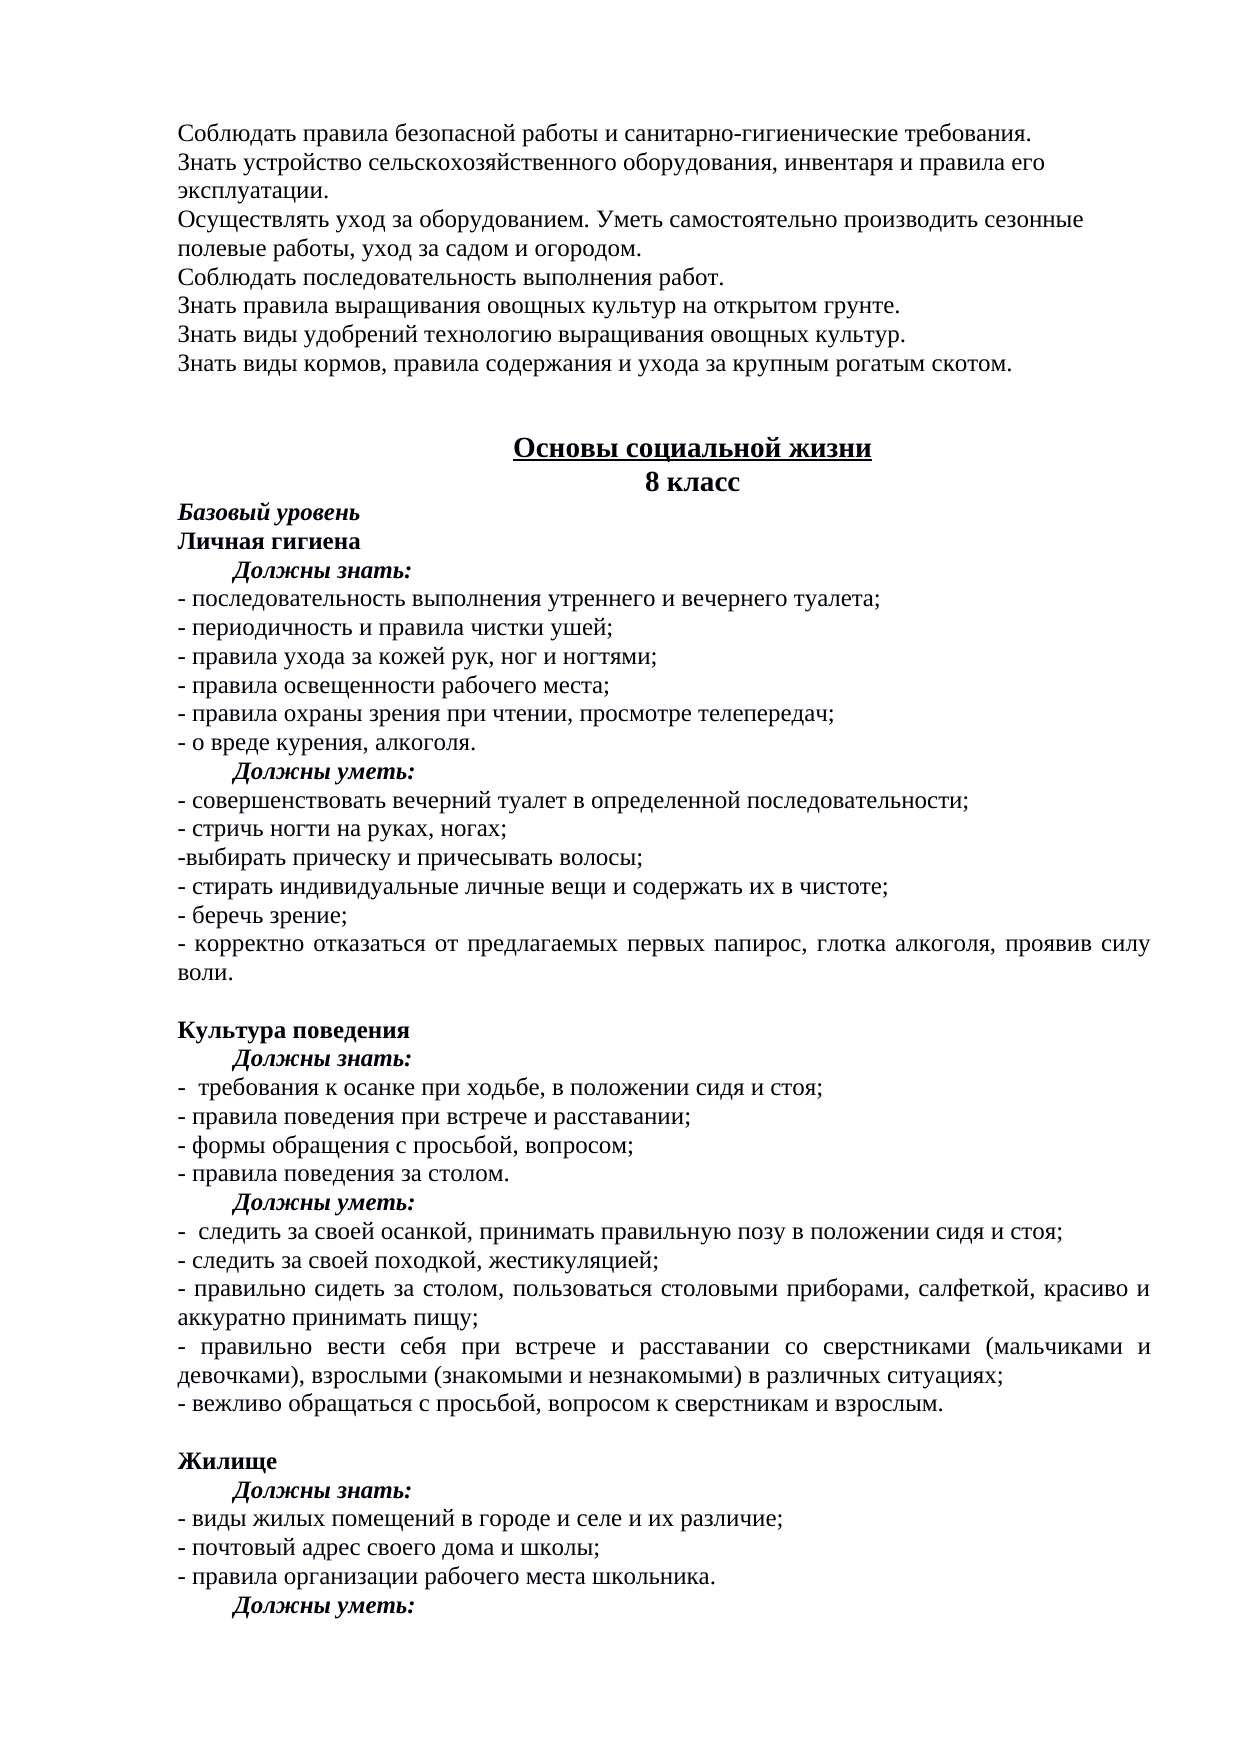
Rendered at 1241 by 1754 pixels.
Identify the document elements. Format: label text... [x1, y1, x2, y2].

text - беречь зрение; [177, 900, 1152, 928]
text - следить за своей осанкой, принимать правильную позу в положении сидя и стоя; [177, 1216, 1152, 1245]
text - вежливо обращаться с просьбой, вопросом к сверстникам и взрослым. [177, 1388, 1152, 1417]
text - о вреде курения, алкоголя. [177, 727, 1152, 756]
text Основы социальной жизни [177, 430, 1152, 464]
text - формы обращения с просьбой, вопросом; [177, 1130, 1152, 1158]
text - периодичность и правила чистки ушей; [177, 612, 1152, 641]
text - правила охраны зрения при чтении, просмотре телепередач; [177, 698, 1152, 727]
text Соблюдать правила безопасной работы и санитарно-гигиенические требования. [177, 118, 1152, 147]
text Знать правила выращивания овощных культур на открытом грунте. [177, 291, 1152, 319]
text - правила организации рабочего места школьника. [177, 1561, 1152, 1590]
text - почтовый адрес своего дома и школы; [177, 1532, 1152, 1561]
text - виды жилых помещений в городе и селе и их различие; [177, 1503, 1152, 1532]
text Личная гигиена [177, 526, 1152, 555]
text - стричь ногти на руках, ногах; [177, 813, 1152, 842]
text - правильно сидеть за столом, пользоваться столовыми приборами, салфеткой, красиво и аккуратно принимать пищу; [177, 1273, 1152, 1331]
text - правильно вести себя при встрече и расставании со сверстниками (мальчиками и девочками), взрослыми (знакомыми и незнакомыми) в различных ситуациях; [177, 1331, 1152, 1388]
text -выбирать прическу и причесывать волосы; [177, 842, 1152, 871]
text Должны уметь: [177, 1187, 1152, 1216]
text Должны знать: [177, 1475, 1152, 1503]
text Должны уметь: [177, 756, 1152, 785]
text Знать устройство сельскохозяйственного оборудования, инвентаря и правила его эксплуатации. [177, 147, 1152, 204]
text Базовый уровень [177, 497, 1152, 526]
text Осуществлять уход за оборудованием. Уметь самостоятельно производить сезонные полевые работы, уход за садом и огородом. [177, 204, 1152, 262]
text Должны уметь: [177, 1590, 1152, 1618]
text - правила ухода за кожей рук, ног и ногтями; [177, 641, 1152, 670]
text Должны знать: [177, 555, 1152, 583]
text - правила поведения при встрече и расставании; [177, 1101, 1152, 1130]
text - совершенствовать вечерний туалет в определенной последовательности; [177, 785, 1152, 813]
text - следить за своей походкой, жестикуляцией; [177, 1245, 1152, 1273]
text - стирать индивидуальные личные вещи и содержать их в чистоте; [177, 871, 1152, 900]
text - правила поведения за столом. [177, 1158, 1152, 1187]
text Знать виды удобрений технологию выращивания овощных культур. [177, 319, 1152, 348]
text - требования к осанке при ходьбе, в положении сидя и стоя; [177, 1072, 1152, 1101]
text - последовательность выполнения утреннего и вечернего туалета; [177, 583, 1152, 612]
text 8 класс [177, 464, 1152, 497]
text Должны знать: [177, 1043, 1152, 1072]
text - корректно отказаться от предлагаемых первых папирос, глотка алкоголя, проявив силу воли. [177, 928, 1152, 986]
text Соблюдать последовательность выполнения работ. [177, 262, 1152, 291]
text Знать виды кормов, правила содержания и ухода за крупным рогатым скотом. [177, 348, 1152, 377]
text - правила освещенности рабочего места; [177, 670, 1152, 698]
text Жилище [177, 1446, 1152, 1475]
text Культура поведения [177, 1015, 1152, 1043]
